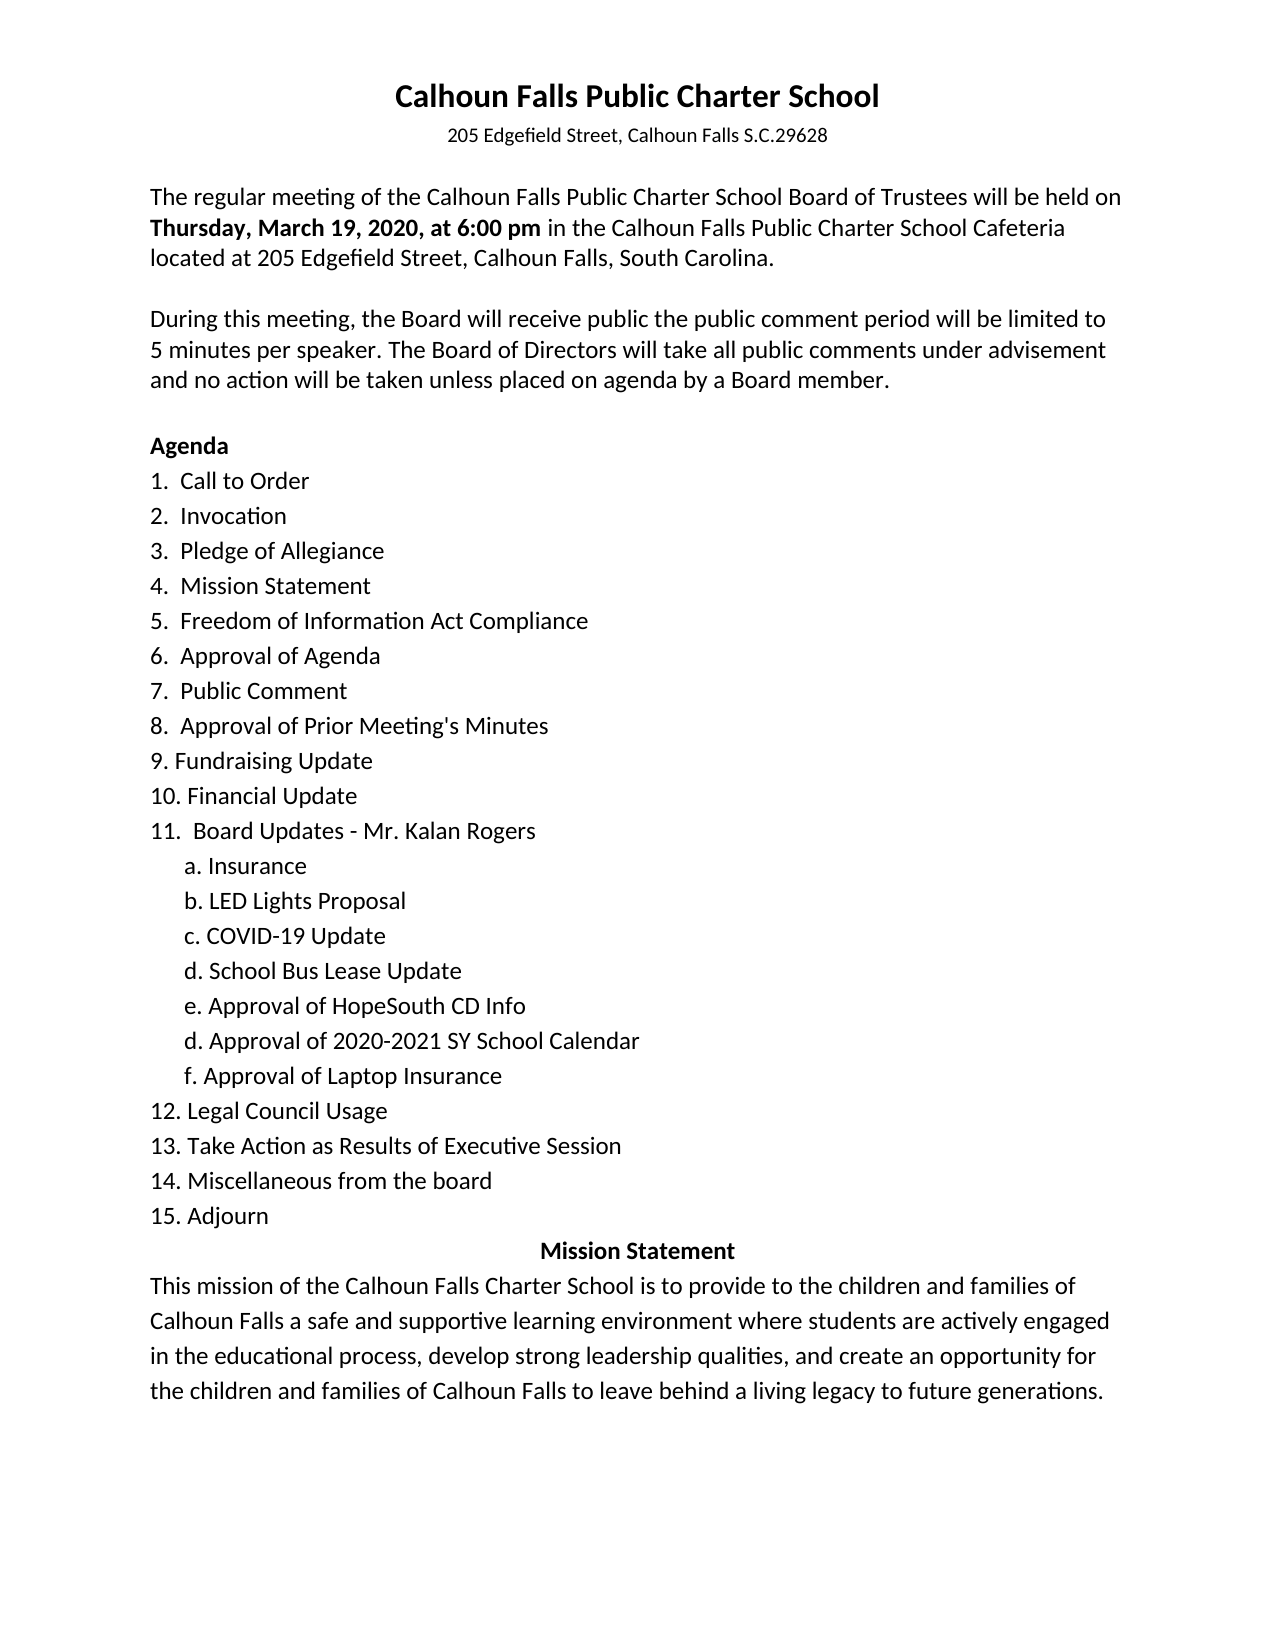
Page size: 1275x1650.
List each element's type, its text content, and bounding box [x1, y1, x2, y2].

text 11. Board Updates - Mr. Kalan Rogers [150, 815, 1125, 846]
text During this meeting, the Board will receive public the public comment period will be limited to 5 minutes per speaker. The Board of Directors will take all public comments under advisement and no action will be taken unless placed on agenda by a Board member. [150, 303, 1125, 395]
text a. Insurance [150, 850, 1125, 881]
text Calhoun Falls Public Charter School [150, 75, 1125, 116]
text 3. Pledge of Allegiance [150, 535, 1125, 566]
text d. Approval of 2020-2021 SY School Calendar [150, 1025, 1125, 1056]
text 8. Approval of Prior Meeting's Minutes [150, 710, 1125, 741]
text 13. Take Action as Results of Executive Session [150, 1130, 1125, 1161]
text 4. Mission Statement [150, 570, 1125, 601]
text 2. Invocation [150, 500, 1125, 531]
text c. COVID-19 Update [150, 920, 1125, 951]
text d. School Bus Lease Update [150, 955, 1125, 986]
text f. Approval of Laptop Insurance [150, 1060, 1125, 1091]
text This mission of the Calhoun Falls Charter School is to provide to the children and families of Calhoun Falls a safe and supportive learning environment where students are actively engaged in the educational process, develop strong leadership qualities, and create an opportunity for the children and families of Calhoun Falls to leave behind a living legacy to future generations. [150, 1270, 1125, 1406]
text Agenda [150, 430, 1125, 461]
text Mission Statement [150, 1235, 1125, 1266]
text 14. Miscellaneous from the board [150, 1165, 1125, 1196]
text e. Approval of HopeSouth CD Info [150, 990, 1125, 1021]
text 10. Financial Update [150, 780, 1125, 811]
text The regular meeting of the Calhoun Falls Public Charter School Board of Trustees will be held on Thursday, March 19, 2020, at 6:00 pm in the Calhoun Falls Public Charter School Cafeteria located at 205 Edgefield Street, Calhoun Falls, South Carolina. [150, 181, 1125, 273]
text 1. Call to Order [150, 465, 1125, 496]
text b. LED Lights Proposal [150, 885, 1125, 916]
text 9. Fundraising Update [150, 745, 1125, 776]
text 7. Public Comment [150, 675, 1125, 706]
text 12. Legal Council Usage [150, 1095, 1125, 1126]
text 5. Freedom of Information Act Compliance [150, 605, 1125, 636]
text 205 Edgefield Street, Calhoun Falls S.C.29628 [150, 122, 1125, 147]
text 6. Approval of Agenda [150, 640, 1125, 671]
text 15. Adjourn [150, 1200, 1125, 1231]
